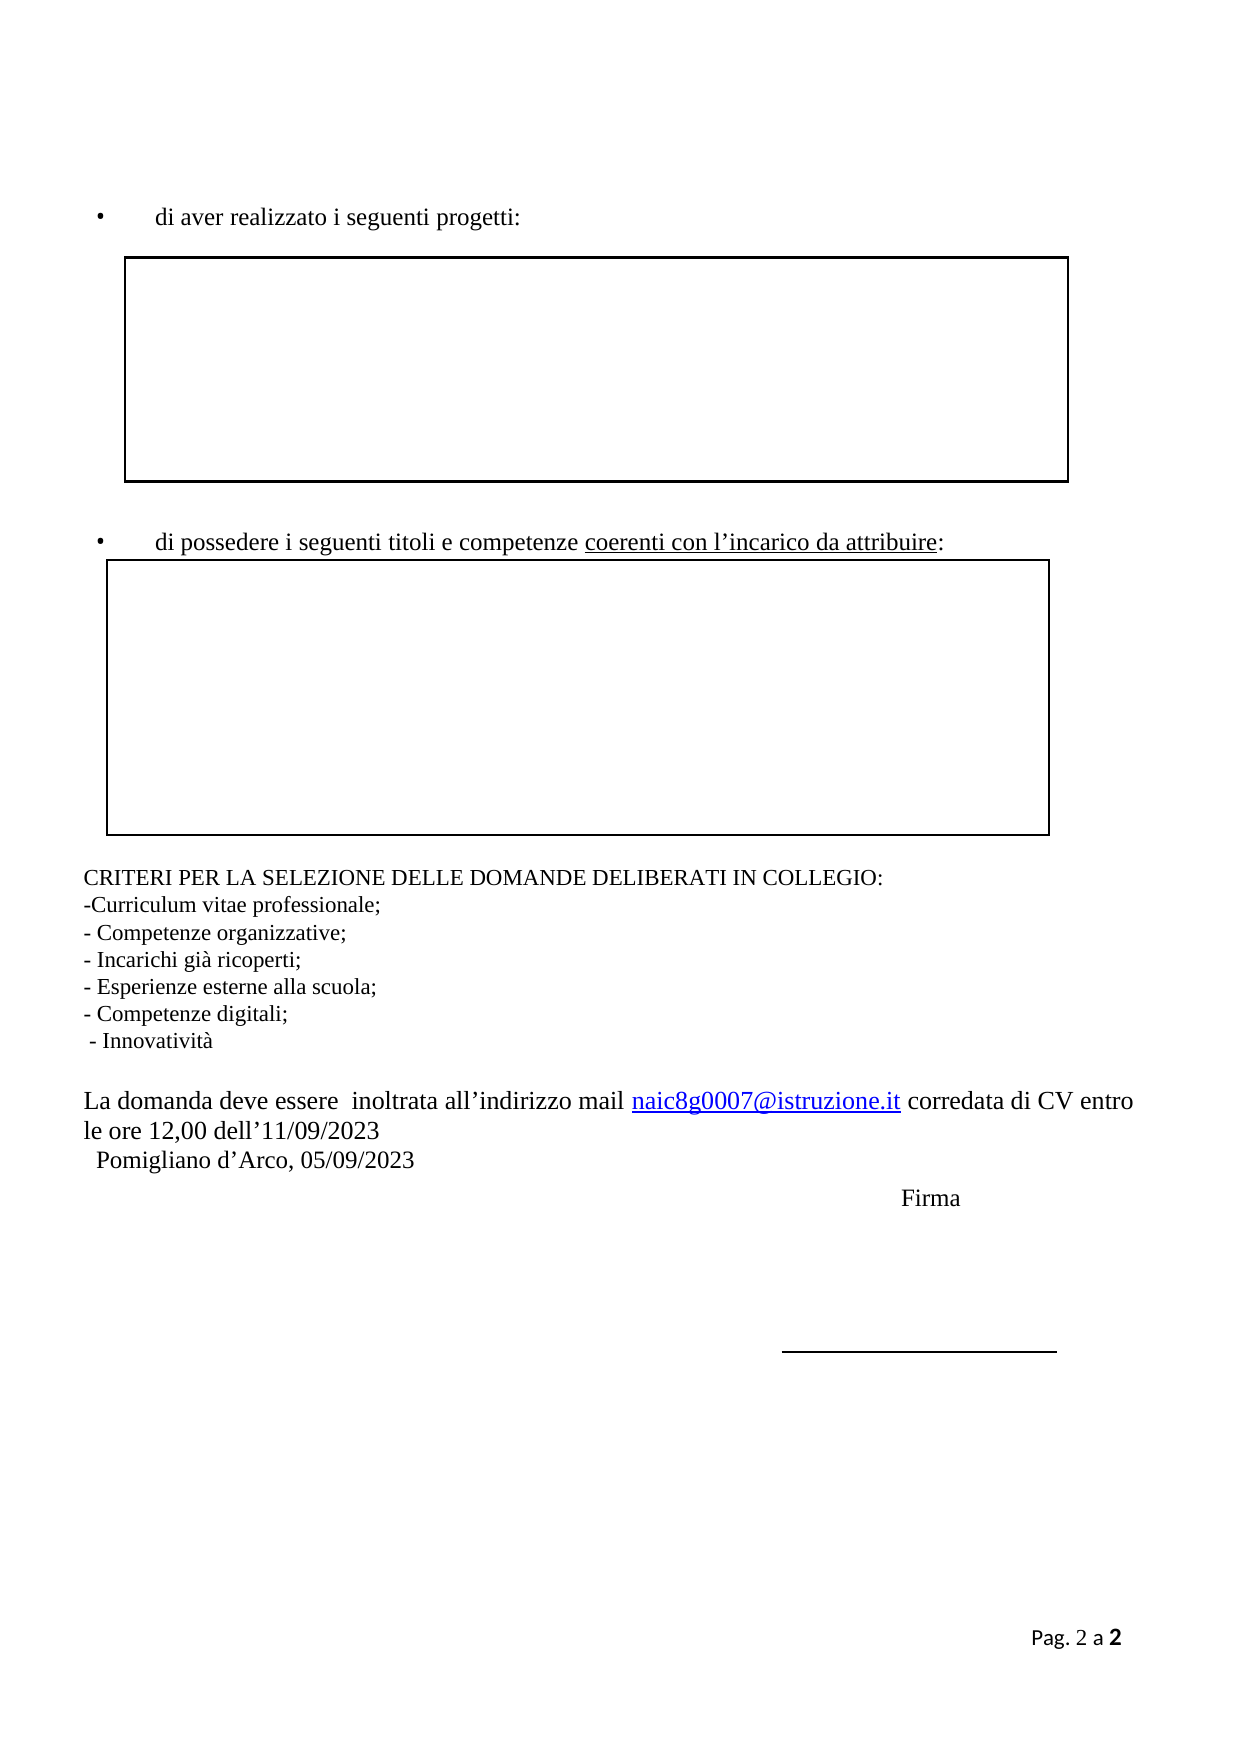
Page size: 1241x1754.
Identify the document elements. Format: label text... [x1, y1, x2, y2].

list di possedere i seguenti titoli e competenze coerenti con l’incarico da attribuire: [96, 523, 1161, 557]
text Firma [83, 1183, 960, 1212]
text - Incarichi già ricoperti; [83, 946, 1161, 972]
text CRITERI PER LA SELEZIONE DELLE DOMANDE DELIBERATI IN COLLEGIO: [83, 864, 1161, 891]
text -Curriculum vitae professionale; [83, 891, 1161, 918]
text - Competenze organizzative; [83, 918, 1161, 945]
text La domanda deve essere inoltrata all’indirizzo mail naic8g0007@istruzione.it corredata di CV entro le ore 12,00 dell’11/09/2023 [83, 1085, 1161, 1145]
text Pomigliano d’Arco, 05/09/2023 [96, 1145, 1161, 1174]
list di aver realizzato i seguenti progetti: [96, 199, 1161, 233]
text - Innovatività [83, 1027, 1161, 1053]
text - Esperienze esterne alla scuola; [83, 973, 1161, 999]
text - Competenze digitali; [83, 1000, 1161, 1026]
